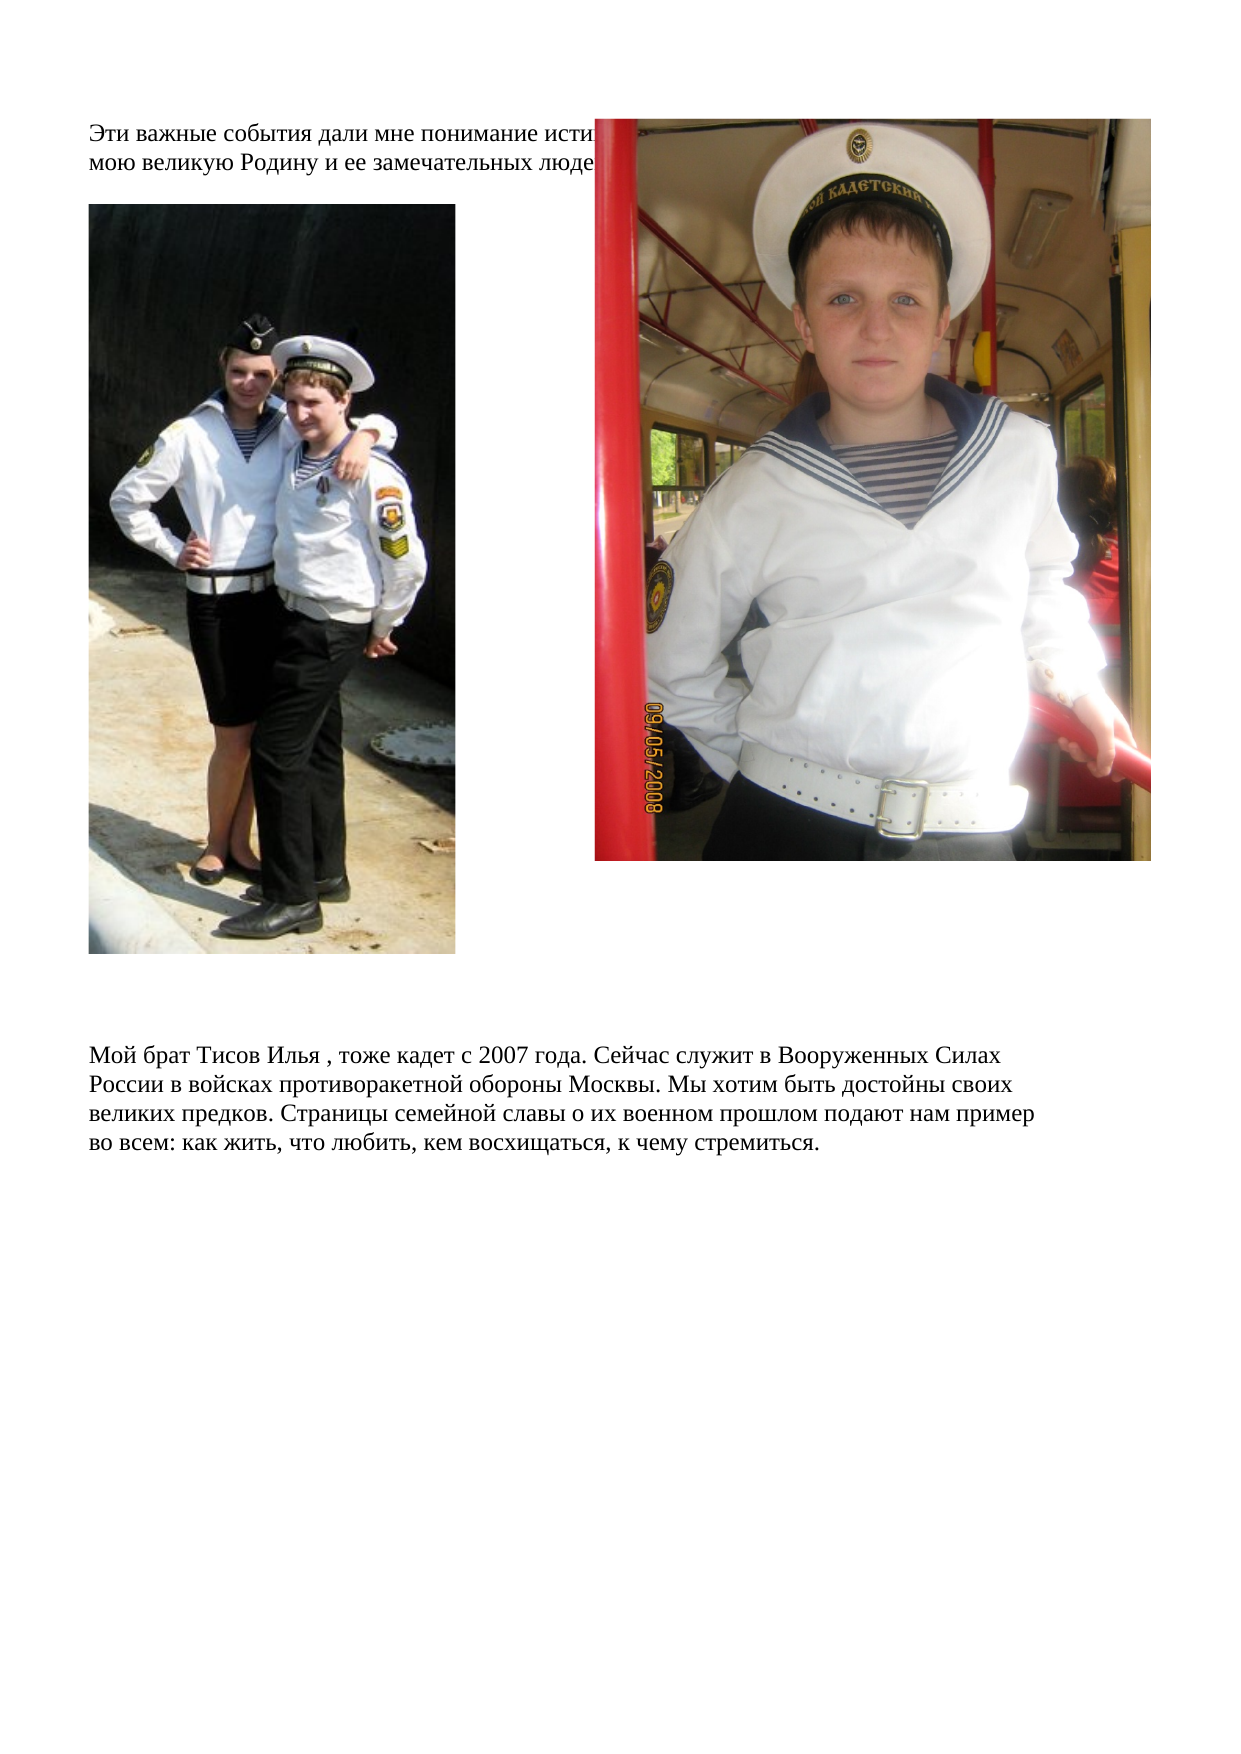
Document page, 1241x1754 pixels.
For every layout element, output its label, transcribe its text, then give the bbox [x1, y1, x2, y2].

picture [88, 204, 456, 954]
picture [595, 119, 1151, 860]
text Мой брат Тисов Илья , тоже кадет с 2007 года. Сейчас служит в Вооруженных Силах России в войсках противоракетной обороны Москвы. Мы хотим быть достойны своих великих предков. Страницы семейной славы о их военном прошлом подают нам пример во всем: как жить, что любить, кем восхищаться, к чему стремиться. [88, 1040, 1063, 1155]
text Эти важные события дали мне понимание истинного патриотизма, чувство гордости за мою великую Родину и ее замечательных людей. [88, 118, 595, 176]
